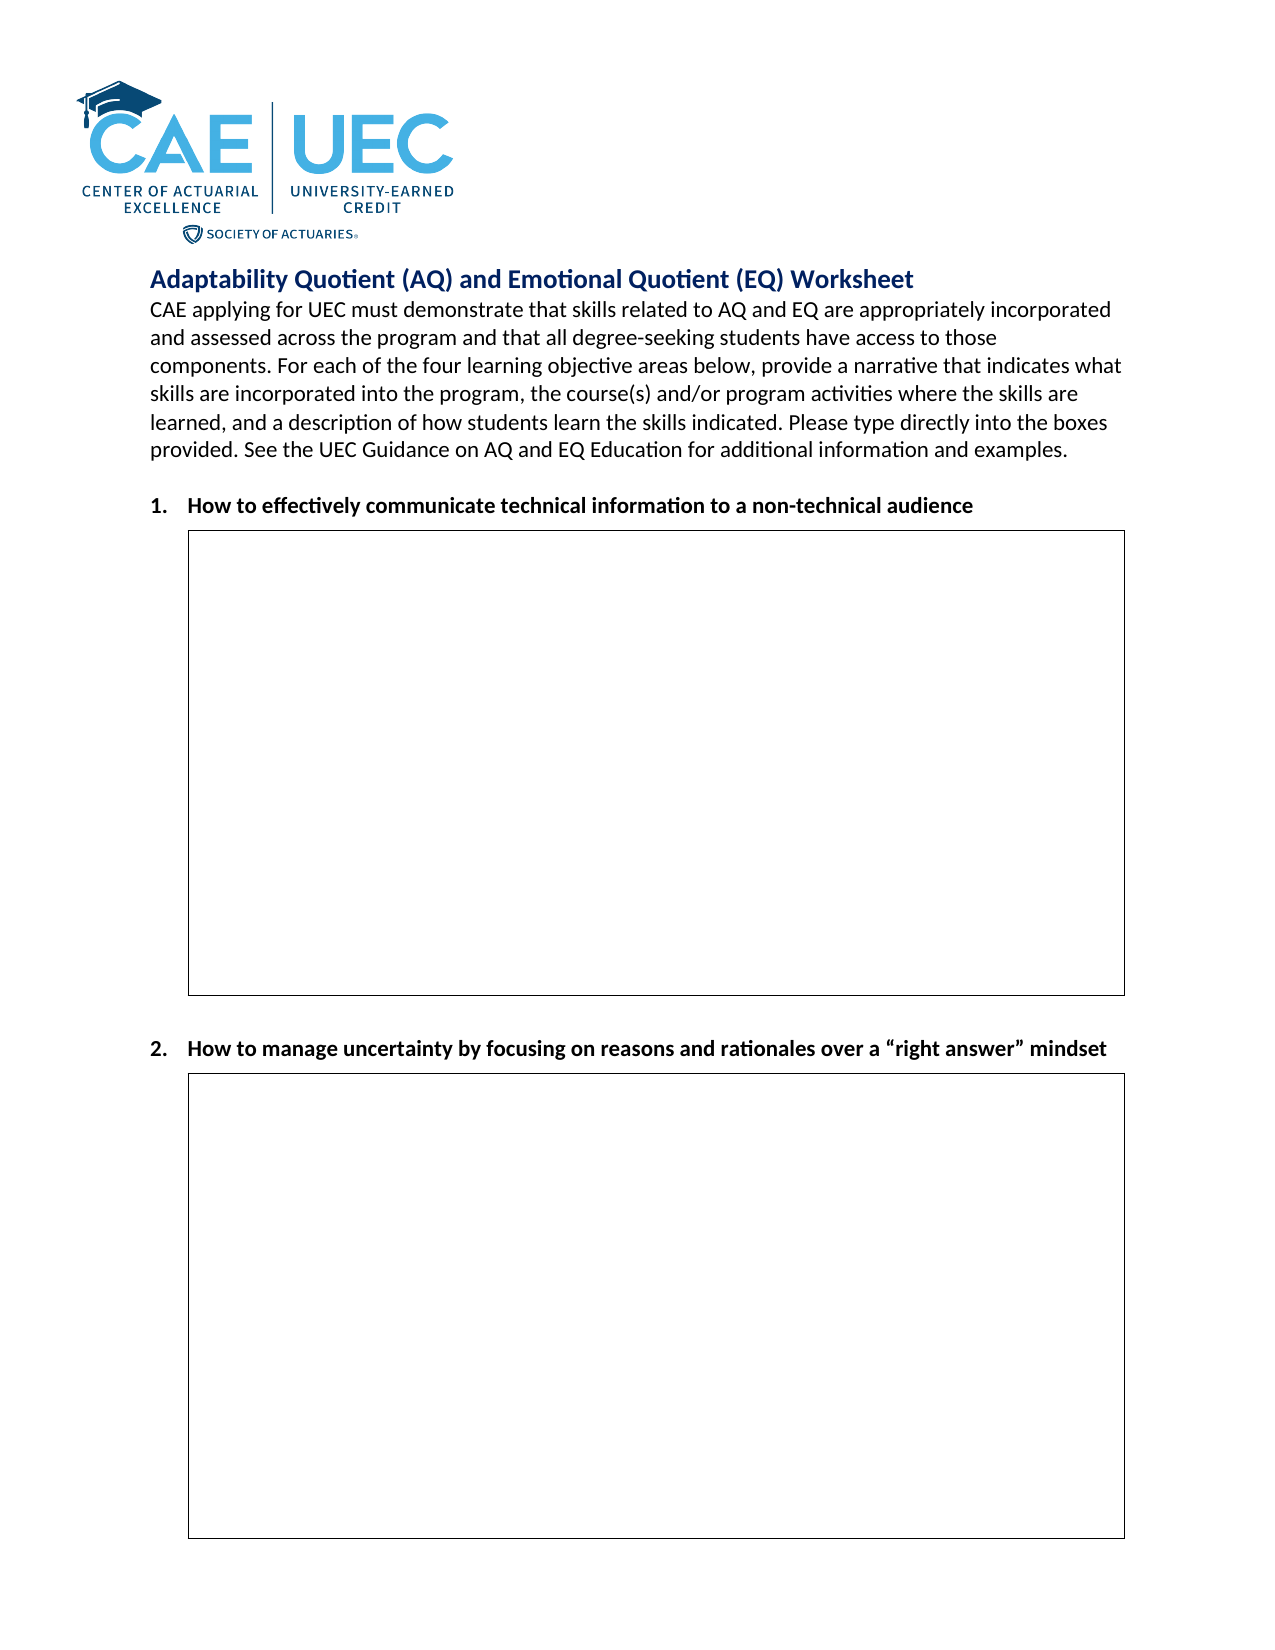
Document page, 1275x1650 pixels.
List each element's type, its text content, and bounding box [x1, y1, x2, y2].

picture [75, 75, 459, 255]
list How to effectively communicate technical information to a non-technical audience [150, 492, 1125, 520]
text CAE applying for UEC must demonstrate that skills related to AQ and EQ are appropriately incorporated and assessed across the program and that all degree-seeking students have access to those components. For each of the four learning objective areas below, provide a narrative that indicates what skills are incorporated into the program, the course(s) and/or program activities where the skills are learned, and a description of how students learn the skills indicated. Please type directly into the boxes provided. See the UEC Guidance on AQ and EQ Education for additional information and examples. [150, 296, 1125, 464]
table_header [189, 1074, 1124, 1538]
table_header [189, 531, 1124, 995]
text Adaptability Quotient (AQ) and Emotional Quotient (EQ) Worksheet [150, 262, 1125, 296]
list How to manage uncertainty by focusing on reasons and rationales over a “right answer” mindset [150, 1034, 1125, 1062]
